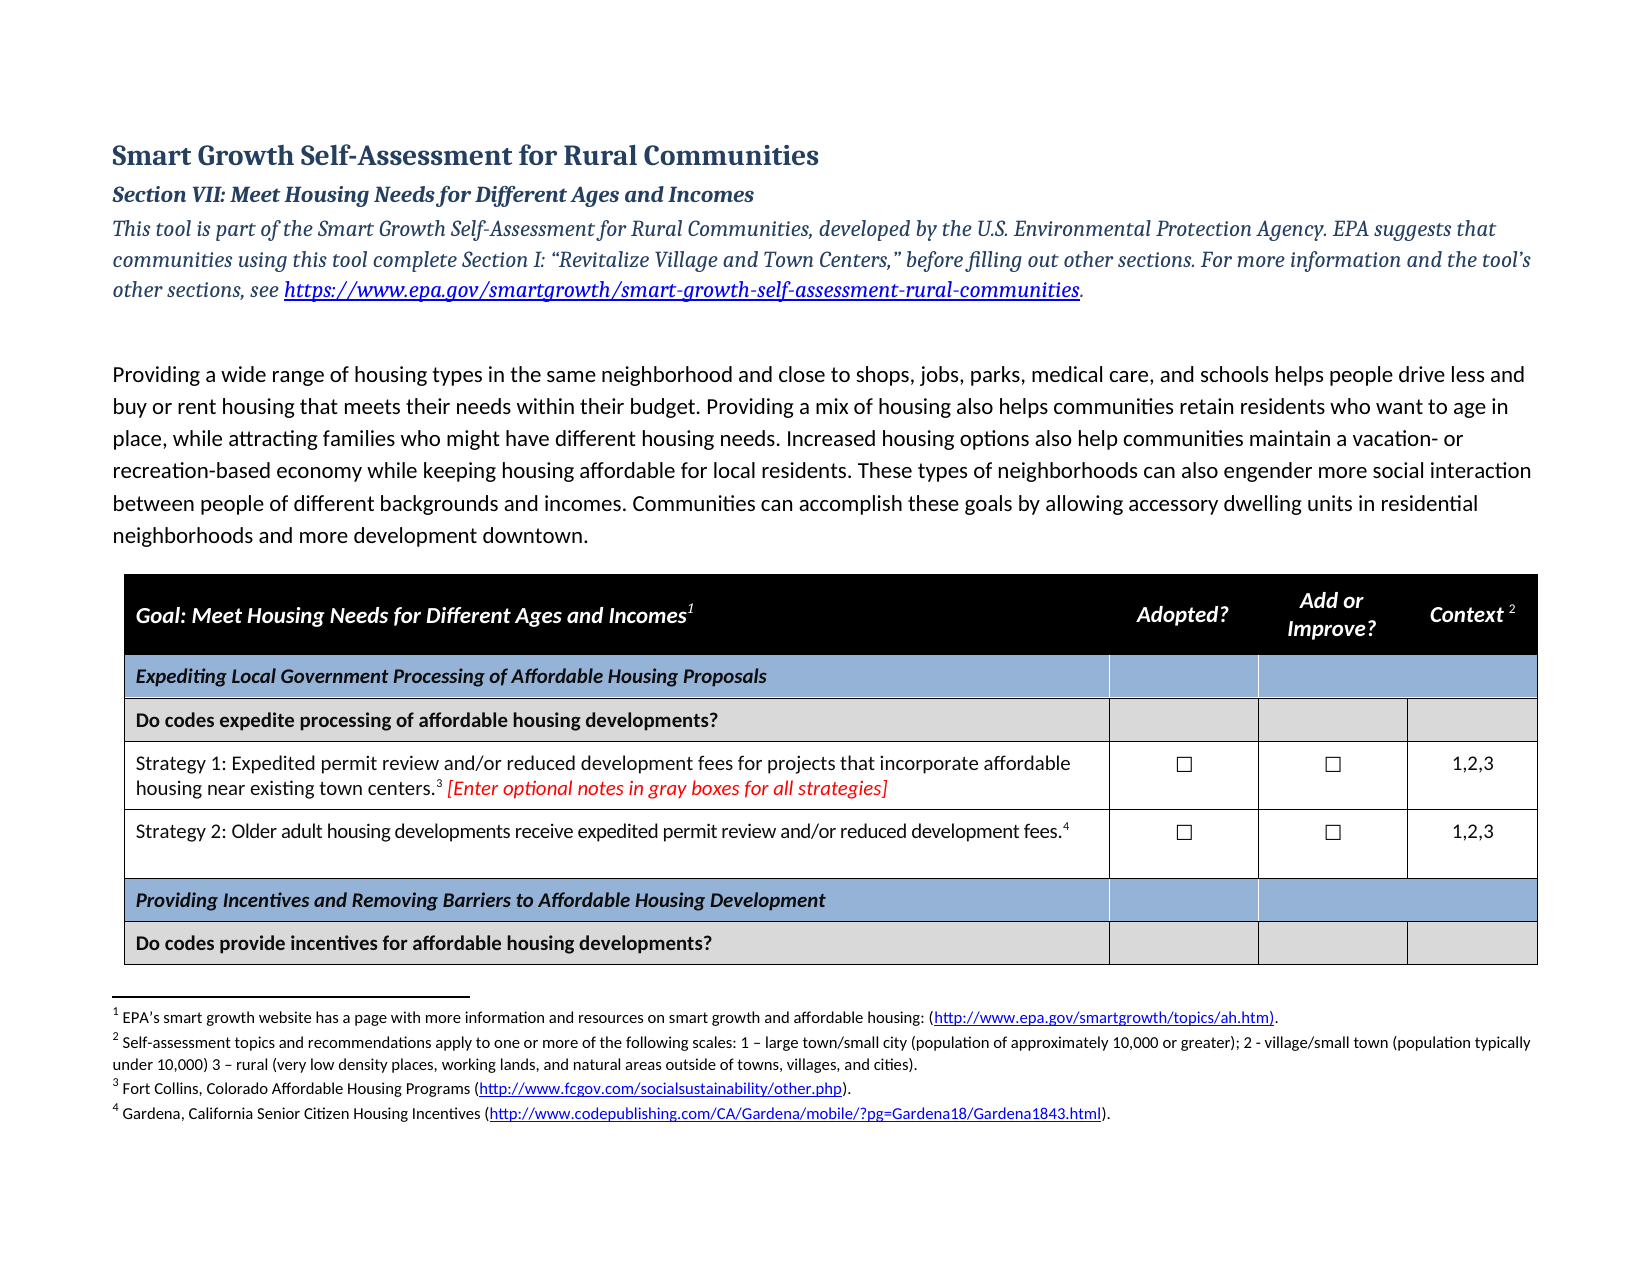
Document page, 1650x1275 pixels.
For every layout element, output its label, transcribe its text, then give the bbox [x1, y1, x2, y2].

table_cell [1259, 922, 1407, 964]
table_cell [1259, 699, 1407, 741]
table_header Goal: Meet Housing Needs for Different Ages and Incomes [125, 575, 1109, 654]
table_cell 1,2,3 [1408, 810, 1537, 878]
table_header Add or Improve? [1259, 575, 1407, 654]
table_cell [1408, 922, 1537, 964]
table_cell [1259, 879, 1407, 921]
table_cell Do codes provide incentives for affordable housing developments? [125, 922, 1109, 964]
subtitle This tool is part of the Smart Growth Self-Assessment for Rural Communities, developed by the U.S. Environmental Protection Agency. EPA suggests that communities using this tool complete Section I: “Revitalize Village and Town Centers,” before filling out other sections. For more information and the tool’s other sections, see https://www.epa.gov/smartgrowth/smart-growth-self-assessment-rural-communities. [112, 216, 1537, 303]
subtitle Smart Growth Self-Assessment for Rural Communities [112, 139, 1537, 173]
table_cell [1110, 655, 1258, 697]
table_cell Expediting Local Government Processing of Affordable Housing Proposals [125, 655, 1109, 697]
table_cell [1407, 655, 1537, 697]
table_cell Providing Incentives and Removing Barriers to Affordable Housing Development [125, 879, 1109, 921]
table_cell [1259, 655, 1407, 697]
table_cell Strategy 2: Older adult housing developments receive expedited permit review and/or reduced development fees. [125, 810, 1109, 878]
subtitle Section VII: Meet Housing Needs for Different Ages and Incomes [112, 182, 1537, 208]
table_cell Do codes expedite processing of affordable housing developments? [125, 699, 1109, 741]
table_cell [1110, 699, 1258, 741]
table_cell [1408, 699, 1537, 741]
table_header Adopted? [1110, 575, 1258, 654]
table_cell [1110, 879, 1258, 921]
table_header Context [1408, 575, 1537, 654]
table_cell [1110, 922, 1258, 964]
table_cell [1407, 879, 1537, 921]
text Providing a wide range of housing types in the same neighborhood and close to shops, jobs, parks, medical care, and schools helps people drive less and buy or rent housing that meets their needs within their budget. Providing a mix of housing also helps communities retain residents who want to age in place, while attracting families who might have different housing needs. Increased housing options also help communities maintain a vacation- or recreation-based economy while keeping housing affordable for local residents. These types of neighborhoods can also engender more social interaction between people of different backgrounds and incomes. Communities can accomplish these goals by allowing accessory dwelling units in residential neighborhoods and more development downtown. [112, 360, 1537, 549]
table_cell Strategy 1: Expedited permit review and/or reduced development fees for projects that incorporate affordable housing near existing town centers. [Enter optional notes in gray boxes for all strategies] [125, 742, 1109, 809]
table_cell 1,2,3 [1408, 742, 1537, 809]
